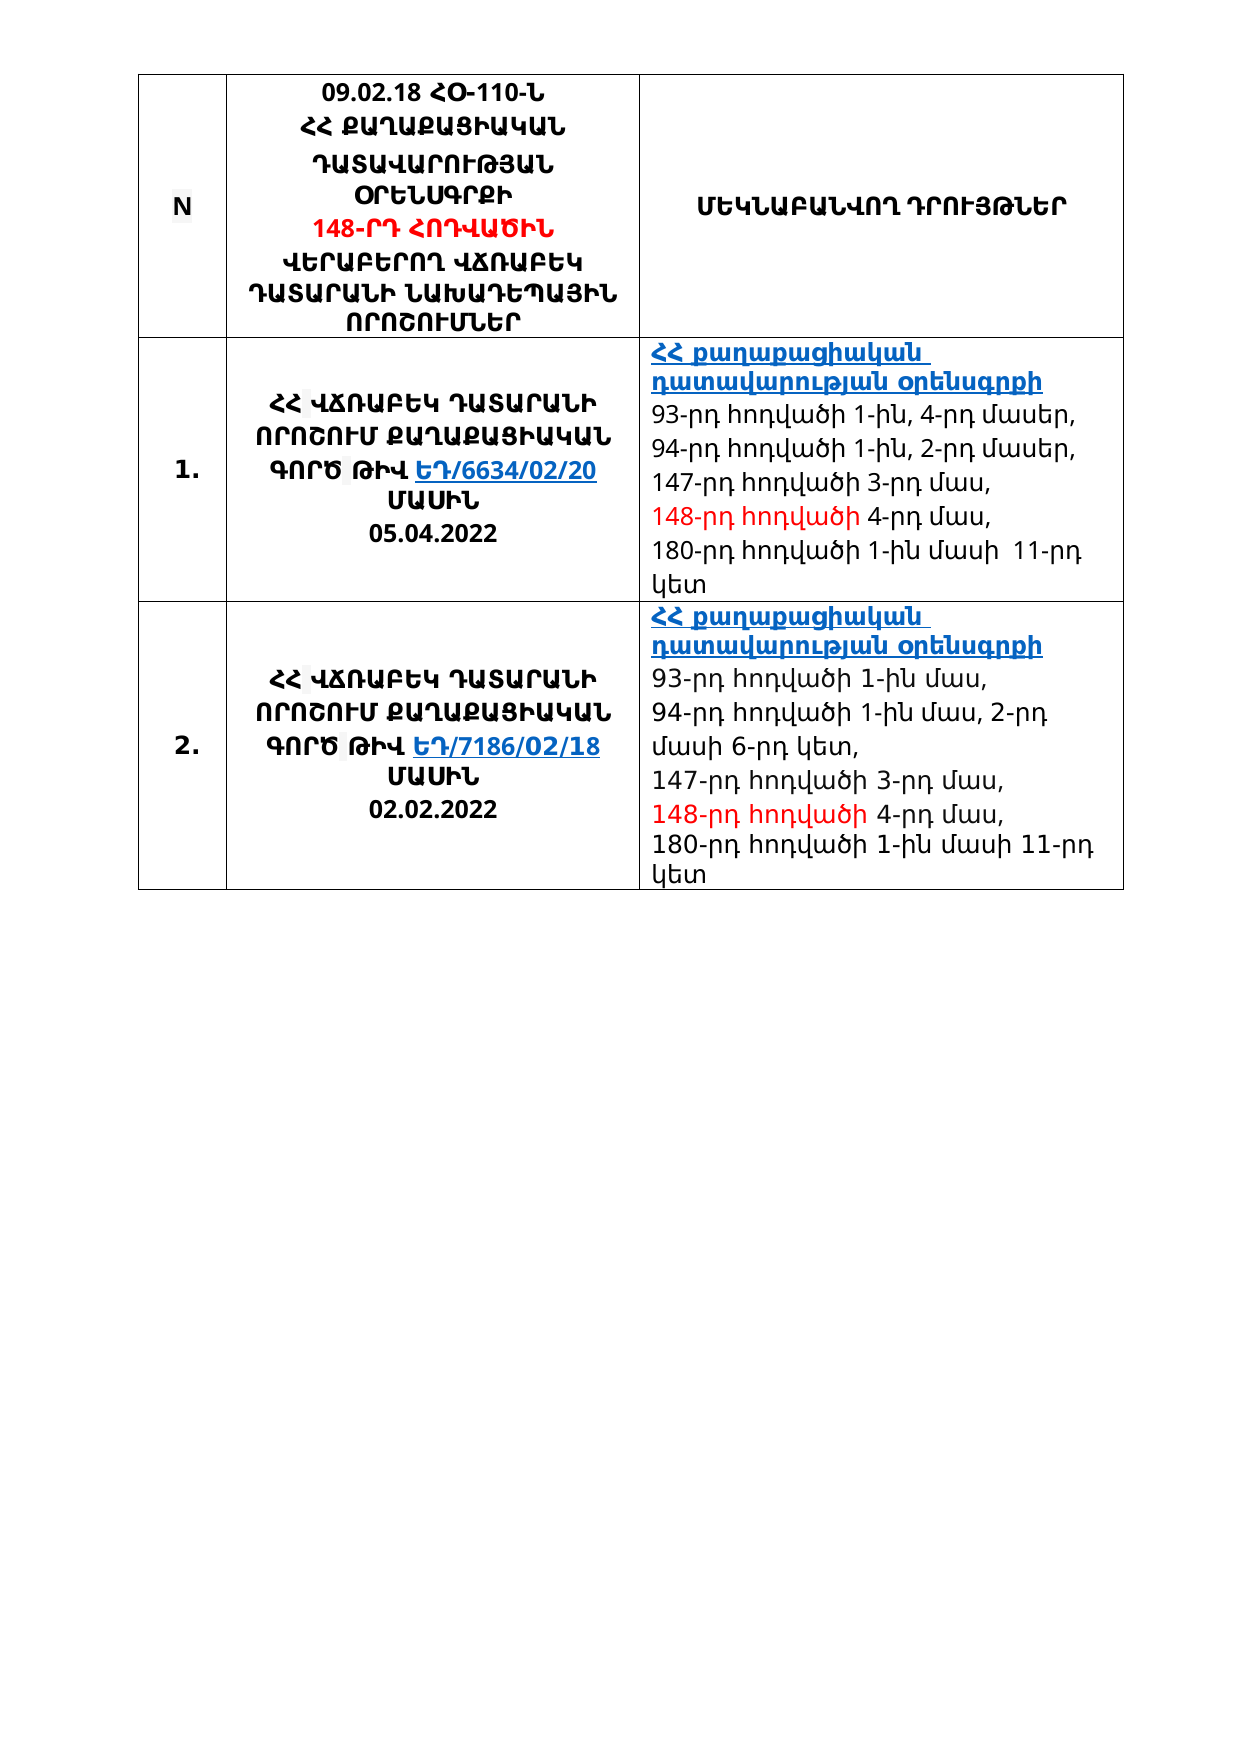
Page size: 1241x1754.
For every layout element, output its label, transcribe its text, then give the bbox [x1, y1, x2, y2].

table_header ՄԵԿՆԱԲԱՆՎՈՂ ԴՐՈՒՅԹՆԵՐ [640, 75, 1123, 337]
table_cell [139, 602, 226, 889]
table_cell ՀՀ ՎՃՌԱԲԵԿ ԴԱՏԱՐԱՆԻ ՈՐՈՇՈՒՄ ՔԱՂԱՔԱՑԻԱԿԱՆ ԳՈՐԾ ԹԻՎ ԵԴ/6634/02/20 ՄԱՍԻՆ 05.04.2022 [227, 338, 639, 601]
table_header 09.02.18 ՀՕ-110-Ն ՀՀ ՔԱՂԱՔԱՑԻԱԿԱՆ ԴԱՏԱՎԱՐՈՒԹՅԱՆ ՕՐԵՆՍԳՐՔԻ 148-ՐԴ ՀՈԴՎԱԾԻՆ ՎԵՐԱԲԵՐՈՂ ՎՃՌԱԲԵԿ ԴԱՏԱՐԱՆԻ ՆԱԽԱԴԵՊԱՅԻՆ ՈՐՈՇՈՒՄՆԵՐ [227, 75, 639, 337]
table_cell ՀՀ ՎՃՌԱԲԵԿ ԴԱՏԱՐԱՆԻ ՈՐՈՇՈՒՄ ՔԱՂԱՔԱՑԻԱԿԱՆ ԳՈՐԾ ԹԻՎ ԵԴ/7186/02/18 ՄԱՍԻՆ 02.02.2022 [227, 602, 639, 889]
table_cell ՀՀ քաղաքացիական դատավարության օրենսգրքի 93-րդ հոդվածի 1-ին, 4-րդ մասեր, 94-րդ հոդվածի 1-ին, 2-րդ մասեր, 147-րդ հոդվածի 3-րդ մաս, 148-րդ հոդվածի 4-րդ մաս, 180-րդ հոդվածի 1-ին մասի 11-րդ կետ [640, 338, 1123, 601]
table_header N [139, 75, 226, 337]
table_cell [139, 338, 226, 601]
table_cell ՀՀ քաղաքացիական դատավարության օրենսգրքի 93-րդ հոդվածի 1-ին մաս, 94-րդ հոդվածի 1-ին մաս, 2-րդ մասի 6-րդ կետ, 147-րդ հոդվածի 3-րդ մաս, 148-րդ հոդվածի 4-րդ մաս, 180-րդ հոդվածի 1-ին մասի 11-րդ կետ [640, 602, 1123, 889]
